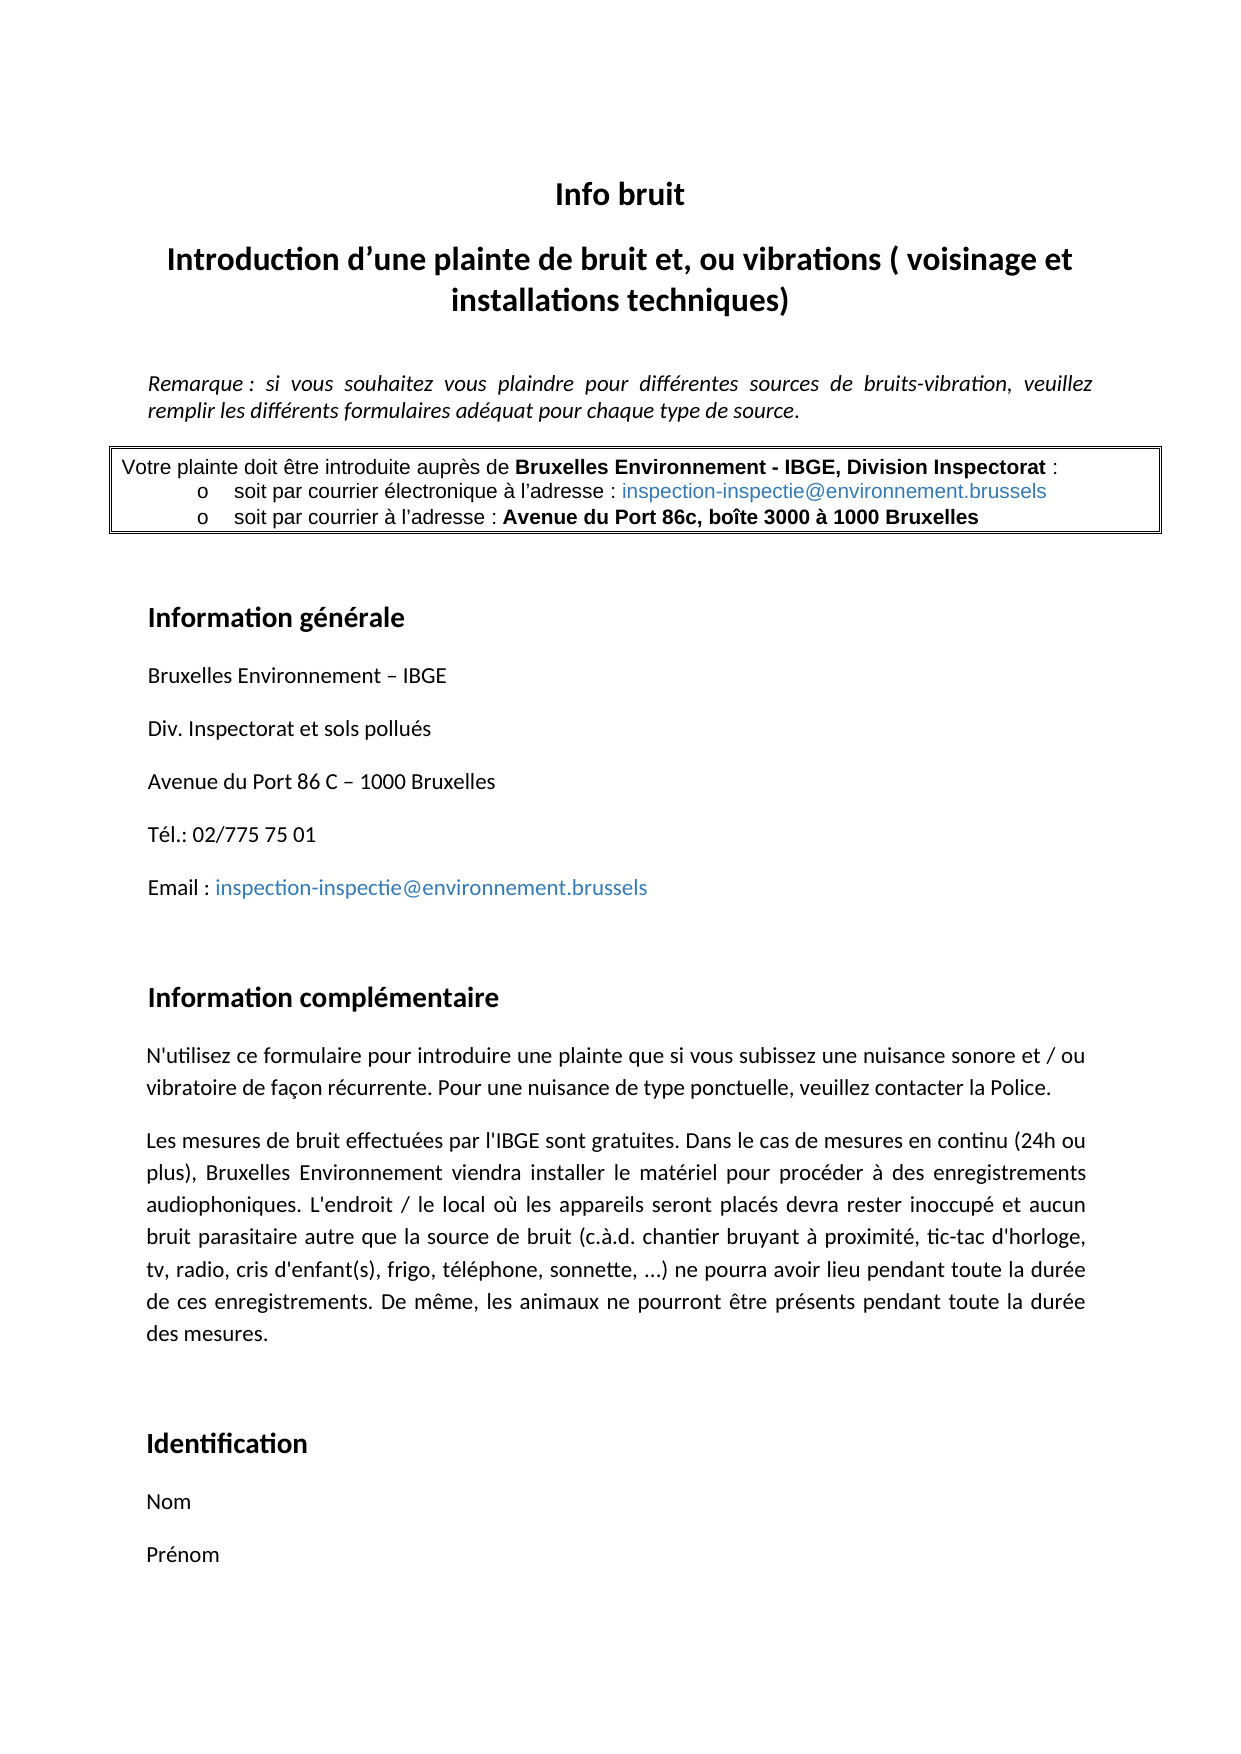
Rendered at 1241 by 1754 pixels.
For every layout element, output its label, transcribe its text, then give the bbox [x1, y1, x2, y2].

text Tél.: 02/775 75 01 [148, 820, 1093, 848]
text Div. Inspectorat et sols pollués [148, 714, 1093, 742]
text Email : inspection-inspectie@environnement.brussels [148, 873, 1093, 901]
text Bruxelles Environnement – IBGE [148, 661, 1093, 689]
table_header N'utilisez ce formulaire pour introduire une plainte que si vous subissez une nuisance sonore et / ou vibratoire de façon récurrente. Pour une nuisance de type ponctuelle, veuillez contacter la Police. [146, 1041, 1088, 1126]
text Avenue du Port 86 C – 1000 Bruxelles [148, 767, 1093, 795]
text Introduction d’une plainte de bruit et, ou vibrations ( voisinage et installations techniques) [148, 238, 1093, 320]
text Information complémentaire [148, 979, 1093, 1015]
table_header Votre plainte doit être introduite auprès de Bruxelles Environnement - IBGE, Division Inspectorat : soit par courrier électronique à l’adresse : inspection-inspectie@environnement.brussels soit par courrier à l’adresse : Avenue du Port 86c, boîte 3000 à 1000 Bruxelles [112, 449, 1159, 531]
text Info bruit [148, 173, 1093, 213]
text Remarque : si vous souhaitez vous plaindre pour différentes sources de bruits-vibration, veuillez remplir les différents formulaires adéquat pour chaque type de source. [148, 369, 1093, 425]
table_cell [146, 1126, 1088, 1593]
text Information générale [148, 599, 1093, 635]
